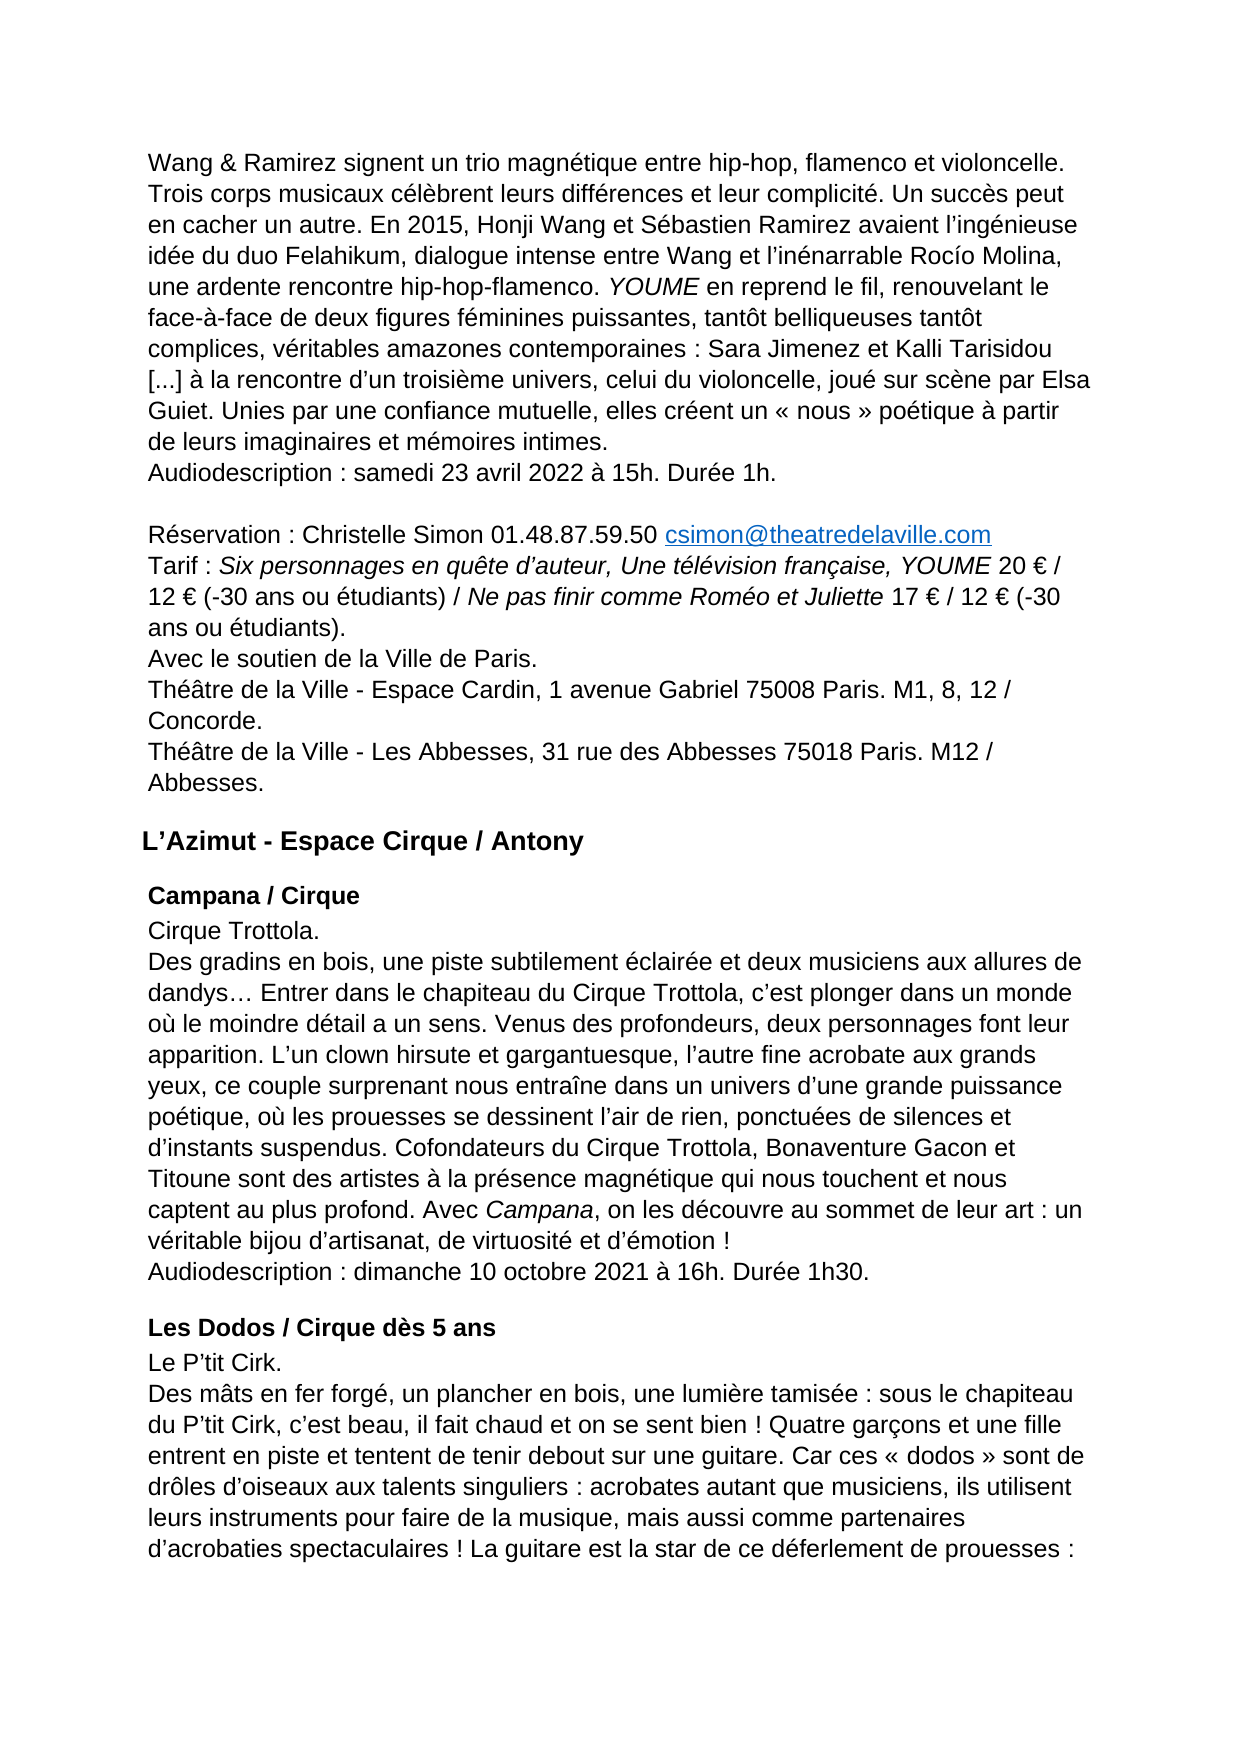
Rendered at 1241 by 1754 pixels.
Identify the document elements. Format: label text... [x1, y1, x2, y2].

text Avec le soutien de la Ville de Paris. [148, 644, 1093, 673]
text Wang & Ramirez signent un trio magnétique entre hip-hop, flamenco et violoncelle. Trois corps musicaux célèbrent leurs différences et leur complicité. Un succès peut en cacher un autre. En 2015, Honji Wang et Sébastien Ramirez avaient l’ingénieuse idée du duo Felahikum, dialogue intense entre Wang et l’inénarrable Rocío Molina, une ardente rencontre hip-hop-flamenco. YOUME en reprend le fil, renouvelant le face-à-face de deux figures féminines puissantes, tantôt belliqueuses tantôt complices, véritables amazones contemporaines : Sara Jimenez et Kalli Tarisidou [...] à la rencontre d’un troisième univers, celui du violoncelle, joué sur scène par Elsa Guiet. Unies par une confiance mutuelle, elles créent un « nous » poétique à partir de leurs imaginaires et mémoires intimes. [148, 148, 1093, 456]
text Théâtre de la Ville - Espace Cardin, 1 avenue Gabriel 75008 Paris. M1, 8, 12 / Concorde. [148, 675, 1093, 735]
text Audiodescription : samedi 23 avril 2022 à 15h. Durée 1h. [148, 458, 1093, 487]
text Des gradins en bois, une piste subtilement éclairée et deux musiciens aux allures de dandys… Entrer dans le chapiteau du Cirque Trottola, c’est plonger dans un monde où le moindre détail a un sens. Venus des profondeurs, deux personnages font leur apparition. L’un clown hirsute et gargantuesque, l’autre fine acrobate aux grands yeux, ce couple surprenant nous entraîne dans un univers d’une grande puissance poétique, où les prouesses se dessinent l’air de rien, ponctuées de silences et d’instants suspendus. Cofondateurs du Cirque Trottola, Bonaventure Gacon et Titoune sont des artistes à la présence magnétique qui nous touchent et nous captent au plus profond. Avec Campana, on les découvre au sommet de leur art : un véritable bijou d’artisanat, de virtuosité et d’émotion ! [148, 947, 1093, 1255]
text Le P’tit Cirk. [148, 1348, 1093, 1377]
subtitle Campana / Cirque [148, 881, 1093, 909]
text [148, 1379, 1093, 1563]
text Tarif : Six personnages en quête d’auteur, Une télévision française, YOUME 20 € / 12 € (-30 ans ou étudiants) / Ne pas finir comme Roméo et Juliette 17 € / 12 € (-30 ans ou étudiants). [148, 551, 1093, 642]
subtitle L’Azimut - Espace Cirque / Antony [142, 824, 1098, 856]
subtitle Les Dodos / Cirque dès 5 ans [148, 1313, 1093, 1342]
text Réservation : Christelle Simon 01.48.87.59.50 csimon@theatredelaville.com [148, 520, 1093, 549]
text Cirque Trottola. [148, 916, 1093, 944]
text Audiodescription : dimanche 10 octobre 2021 à 16h. Durée 1h30. [148, 1257, 1093, 1286]
text Théâtre de la Ville - Les Abbesses, 31 rue des Abbesses 75018 Paris. M12 / Abbesses. [148, 737, 1093, 797]
